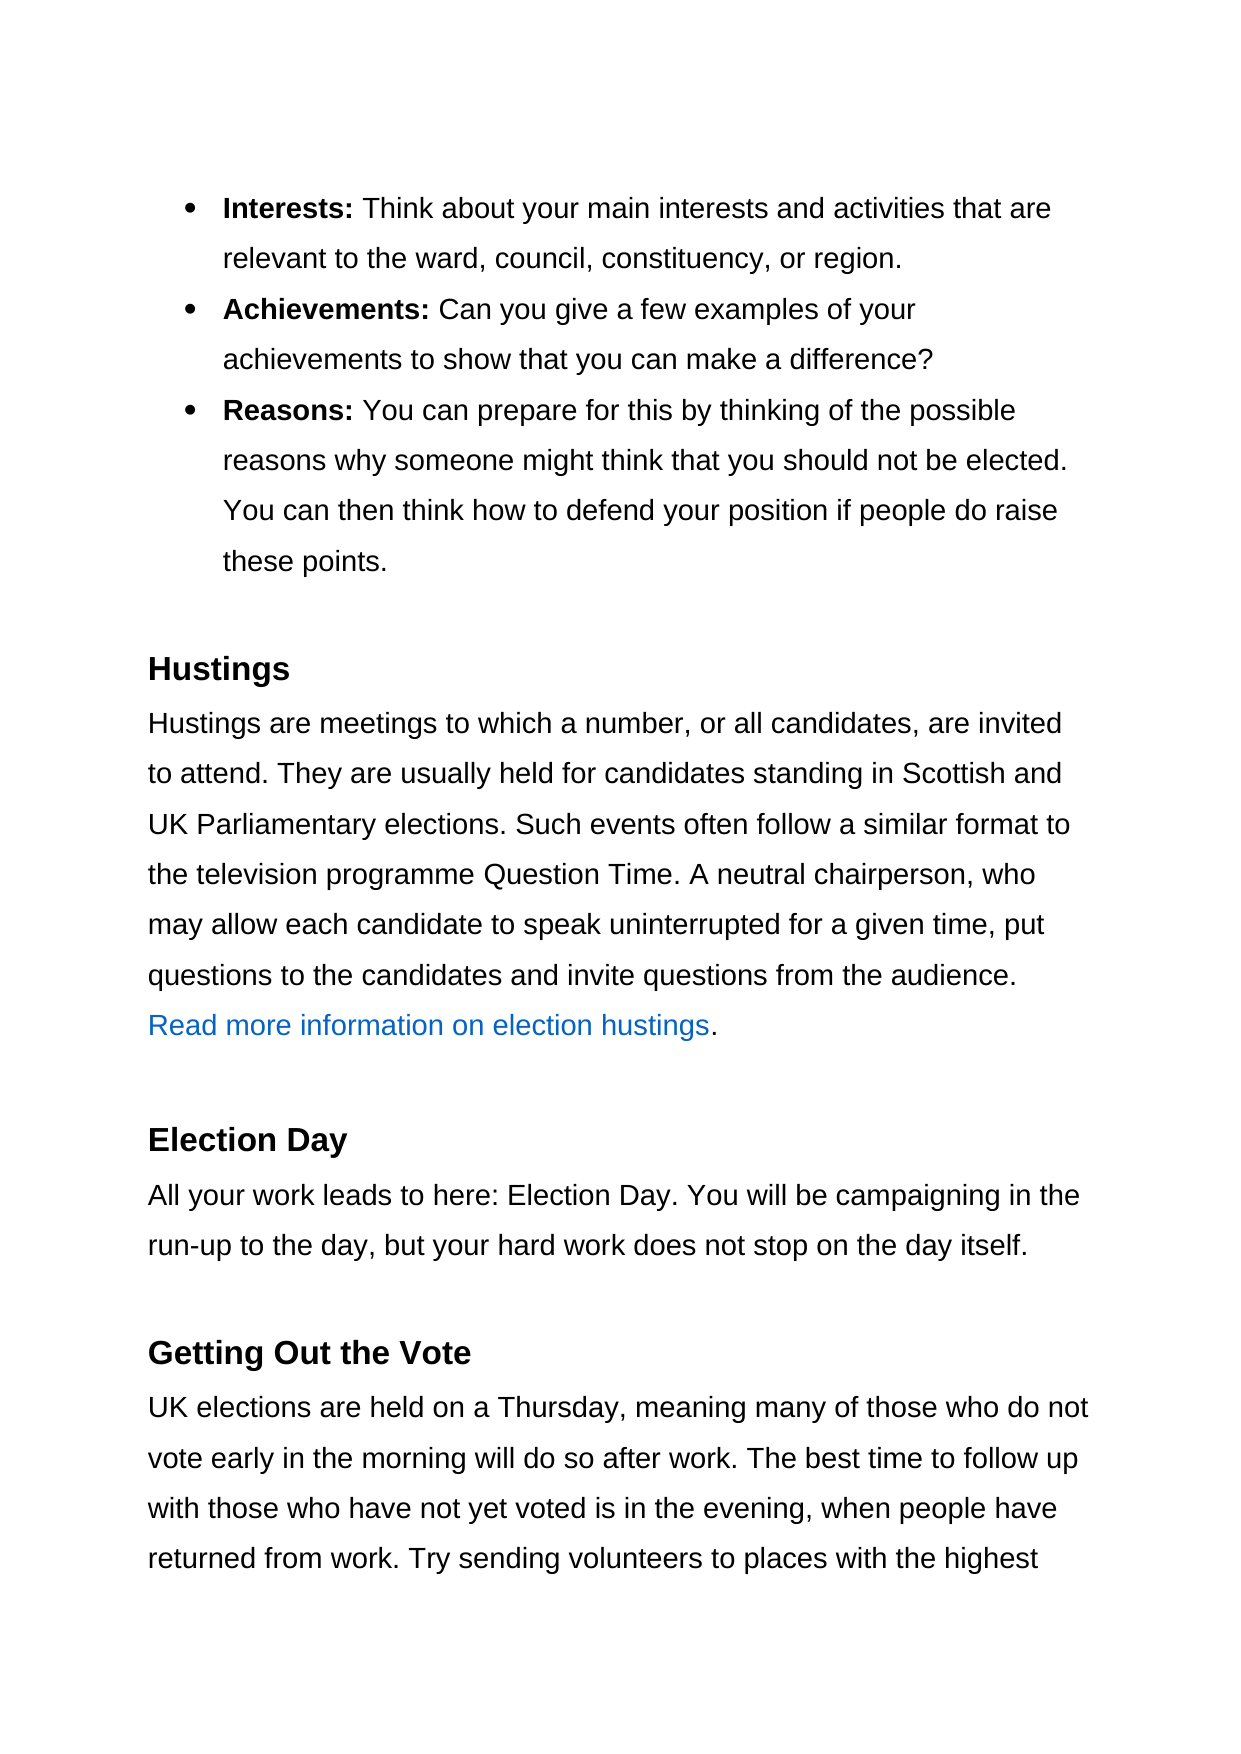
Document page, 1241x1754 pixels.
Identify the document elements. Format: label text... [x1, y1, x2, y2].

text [148, 1390, 1092, 1575]
text Hustings are meetings to which a number, or all candidates, are invited to attend. They are usually held for candidates standing in Scottish and UK Parliamentary elections. Such events often follow a similar format to the television programme Question Time. A neutral chairperson, who may allow each candidate to speak uninterrupted for a given time, put questions to the candidates and invite questions from the audience. [148, 706, 1092, 991]
list Interests: Think about your main interests and activities that are relevant to the ward, council, constituency, or region. [185, 191, 1092, 275]
list Reasons: You can prepare for this by thinking of the possible reasons why someone might think that you should not be elected. You can then think how to defend your position if people do raise these points. [185, 393, 1092, 577]
subtitle Hustings [148, 648, 1092, 687]
text All your work leads to here: Election Day. You will be campaigning in the run-up to the day, but your hard work does not stop on the day itself. [148, 1178, 1092, 1262]
list Achievements: Can you give a few examples of your achievements to show that you can make a difference? [185, 292, 1092, 376]
subtitle Getting Out the Vote [148, 1333, 1092, 1371]
subtitle Election Day [148, 1120, 1092, 1158]
text Read more information on election hustings. [148, 1008, 1092, 1042]
